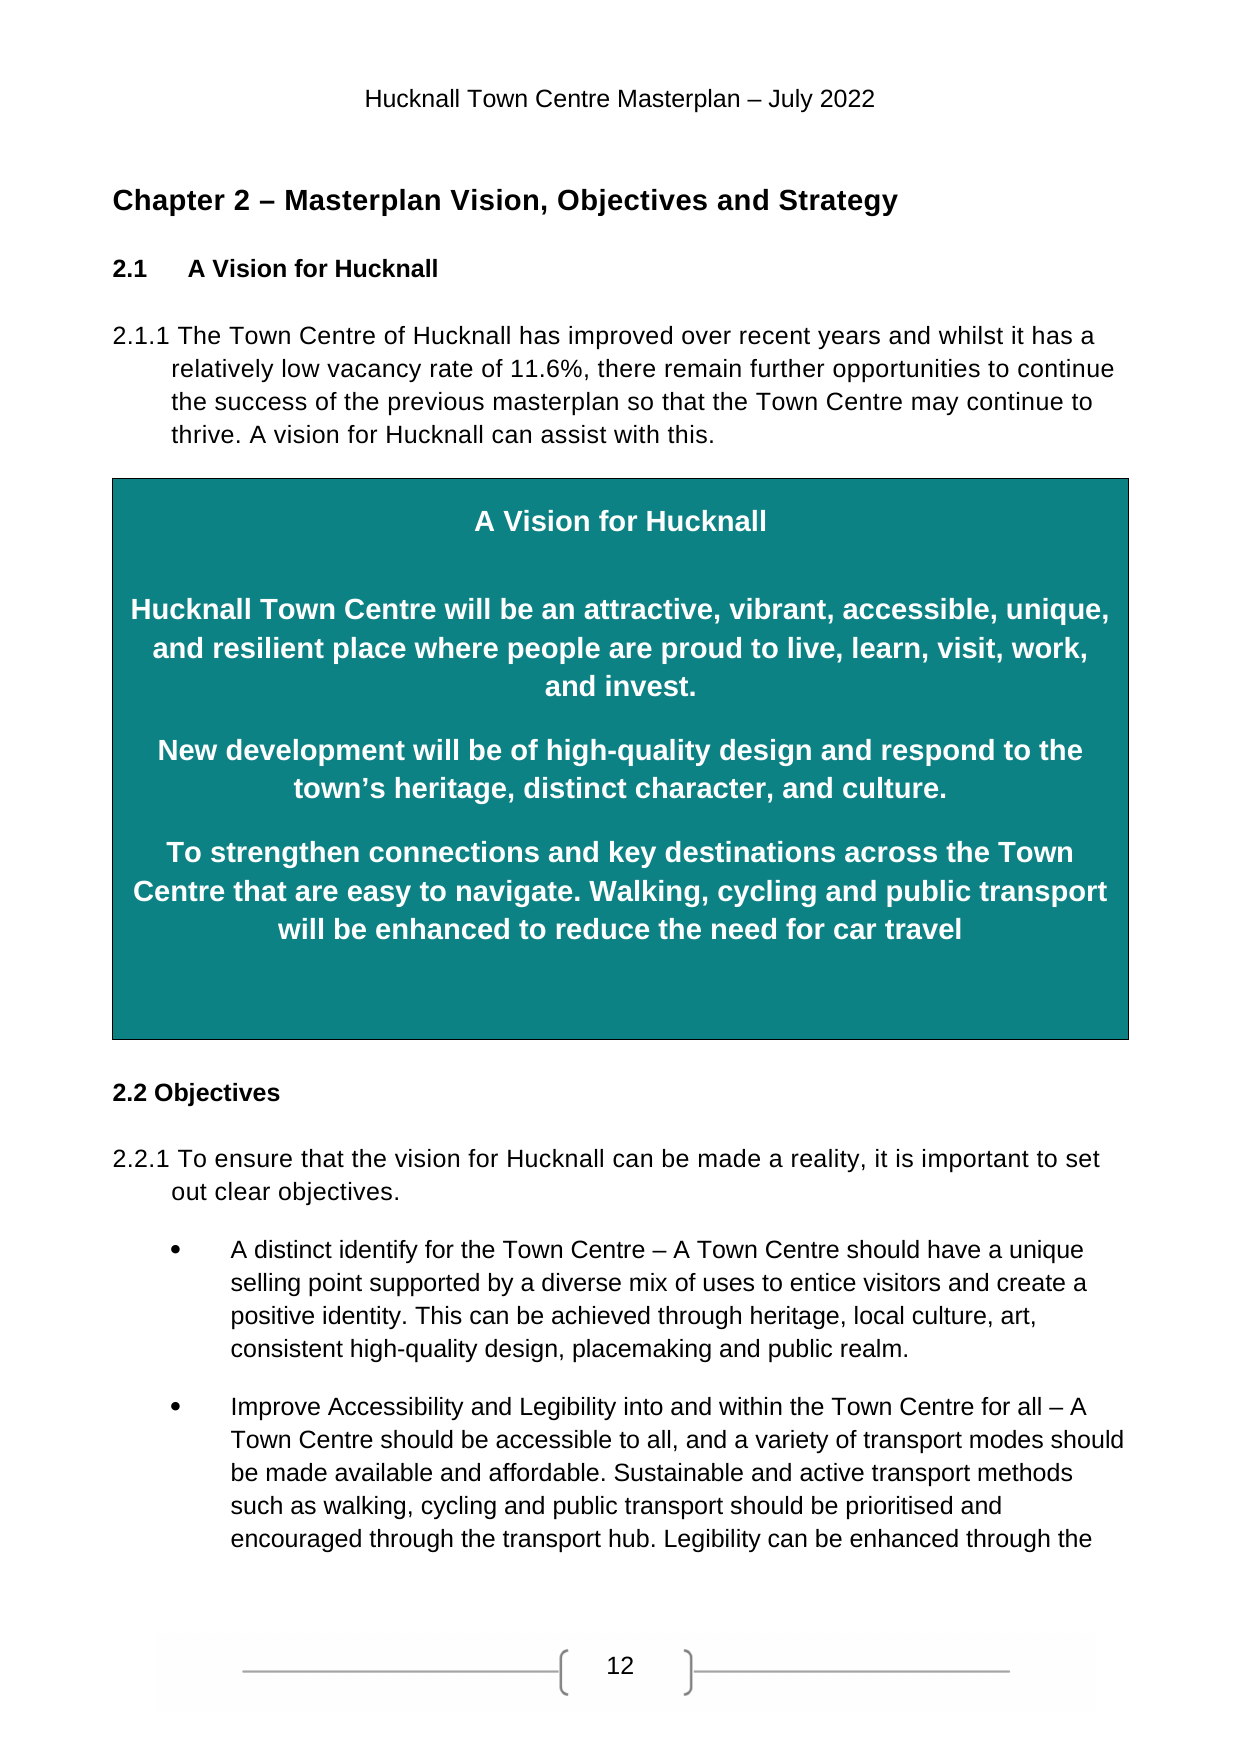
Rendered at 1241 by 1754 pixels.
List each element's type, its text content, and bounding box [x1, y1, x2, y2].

text The Town Centre of Hucknall has improved over recent years and whilst it has a relatively low vacancy rate of 11.6%, there remain further opportunities to continue the success of the previous masterplan so that the Town Centre may continue to thrive. A vision for Hucknall can assist with this. [112, 321, 1128, 448]
text Objectives [112, 1078, 1128, 1106]
table_cell Hucknall Town Centre will be an attractive, vibrant, accessible, unique, and resilient place where people are proud to live, learn, visit, work, and invest. New development will be of high-quality design and respond to the town’s heritage, distinct character, and culture. To strengthen connections and key destinations across the Town Centre that are easy to navigate. Walking, cycling and public transport will be enhanced to reduce the need for car travel [113, 567, 1128, 1039]
text A distinct identify for the Town Centre – A Town Centre should have a unique selling point supported by a diverse mix of uses to entice visitors and create a positive identity. This can be achieved through heritage, local culture, art, consistent high-quality design, placemaking and public realm. [171, 1235, 1128, 1363]
table_header A Vision for Hucknall [113, 479, 1128, 567]
text To ensure that the vision for Hucknall can be made a reality, it is important to set out clear objectives. [112, 1144, 1128, 1206]
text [171, 1392, 1128, 1553]
picture [156, 1633, 1096, 1712]
text – Masterplan Vision, Objectives and Strategy [112, 183, 1128, 217]
list A Vision for Hucknall [112, 254, 1128, 283]
